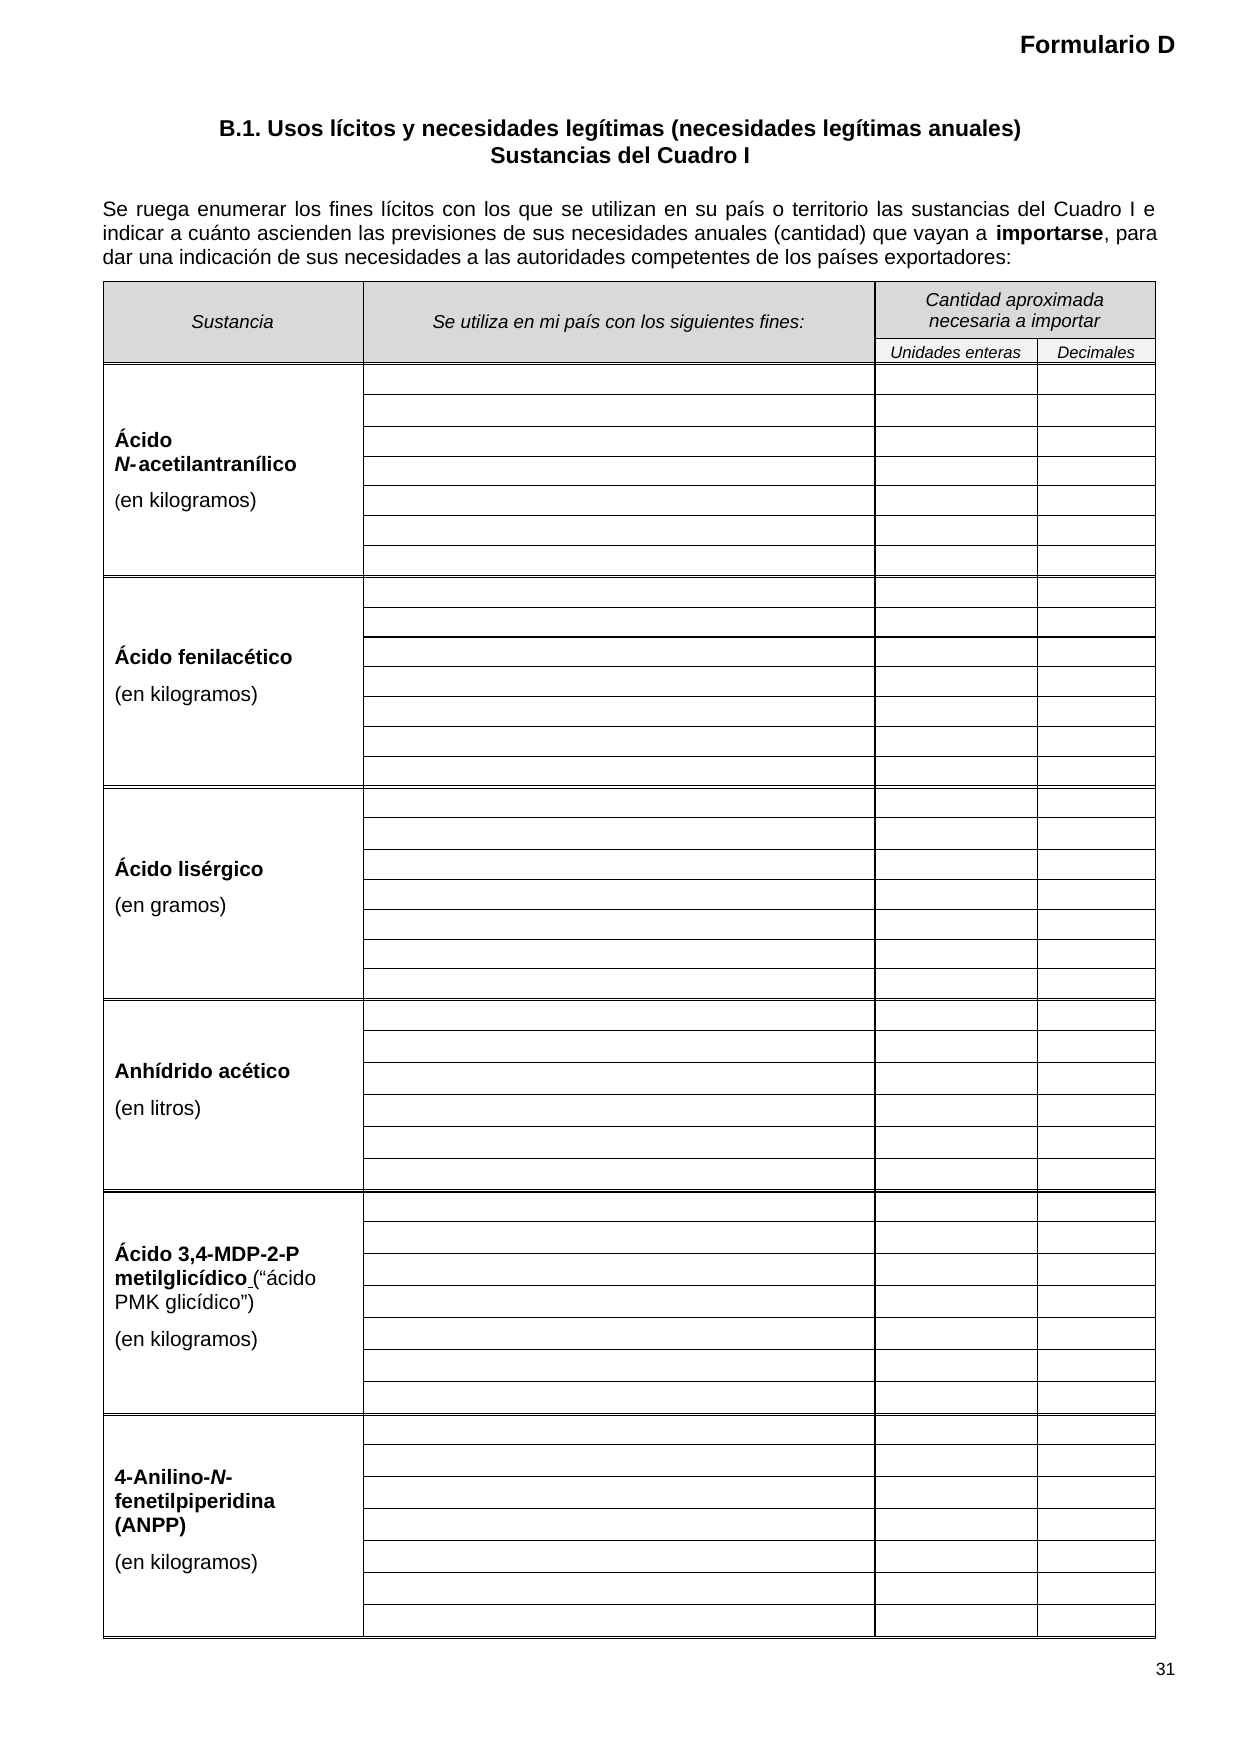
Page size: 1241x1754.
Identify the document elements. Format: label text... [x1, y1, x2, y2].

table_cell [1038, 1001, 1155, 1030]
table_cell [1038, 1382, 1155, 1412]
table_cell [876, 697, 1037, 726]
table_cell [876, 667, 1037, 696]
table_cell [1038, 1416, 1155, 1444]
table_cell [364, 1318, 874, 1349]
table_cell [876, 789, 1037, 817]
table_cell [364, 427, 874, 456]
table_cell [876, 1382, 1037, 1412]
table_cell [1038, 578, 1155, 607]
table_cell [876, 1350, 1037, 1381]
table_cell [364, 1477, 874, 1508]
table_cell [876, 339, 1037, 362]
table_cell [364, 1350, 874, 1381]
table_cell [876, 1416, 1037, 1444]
text Se ruega enumerar los fines lícitos con los que se utilizan en su país o territorio las sustancias del Cuadro I e indicar a cuánto ascienden las previsiones de sus necesidades anuales (cantidad) que vayan a importarse, para dar una indicación de sus necesidades a las autoridades competentes de los países exportadores: [102, 197, 1157, 268]
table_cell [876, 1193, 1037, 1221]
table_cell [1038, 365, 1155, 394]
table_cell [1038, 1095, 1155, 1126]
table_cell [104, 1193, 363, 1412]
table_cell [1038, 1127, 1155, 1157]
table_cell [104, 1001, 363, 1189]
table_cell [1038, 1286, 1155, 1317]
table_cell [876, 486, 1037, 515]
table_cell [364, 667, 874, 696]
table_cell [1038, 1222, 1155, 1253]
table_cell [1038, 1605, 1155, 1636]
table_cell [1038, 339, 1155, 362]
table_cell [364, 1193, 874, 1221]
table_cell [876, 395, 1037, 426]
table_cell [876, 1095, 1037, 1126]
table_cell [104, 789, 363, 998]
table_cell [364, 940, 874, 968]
subtitle Sustancias del Cuadro I [65, 142, 1175, 168]
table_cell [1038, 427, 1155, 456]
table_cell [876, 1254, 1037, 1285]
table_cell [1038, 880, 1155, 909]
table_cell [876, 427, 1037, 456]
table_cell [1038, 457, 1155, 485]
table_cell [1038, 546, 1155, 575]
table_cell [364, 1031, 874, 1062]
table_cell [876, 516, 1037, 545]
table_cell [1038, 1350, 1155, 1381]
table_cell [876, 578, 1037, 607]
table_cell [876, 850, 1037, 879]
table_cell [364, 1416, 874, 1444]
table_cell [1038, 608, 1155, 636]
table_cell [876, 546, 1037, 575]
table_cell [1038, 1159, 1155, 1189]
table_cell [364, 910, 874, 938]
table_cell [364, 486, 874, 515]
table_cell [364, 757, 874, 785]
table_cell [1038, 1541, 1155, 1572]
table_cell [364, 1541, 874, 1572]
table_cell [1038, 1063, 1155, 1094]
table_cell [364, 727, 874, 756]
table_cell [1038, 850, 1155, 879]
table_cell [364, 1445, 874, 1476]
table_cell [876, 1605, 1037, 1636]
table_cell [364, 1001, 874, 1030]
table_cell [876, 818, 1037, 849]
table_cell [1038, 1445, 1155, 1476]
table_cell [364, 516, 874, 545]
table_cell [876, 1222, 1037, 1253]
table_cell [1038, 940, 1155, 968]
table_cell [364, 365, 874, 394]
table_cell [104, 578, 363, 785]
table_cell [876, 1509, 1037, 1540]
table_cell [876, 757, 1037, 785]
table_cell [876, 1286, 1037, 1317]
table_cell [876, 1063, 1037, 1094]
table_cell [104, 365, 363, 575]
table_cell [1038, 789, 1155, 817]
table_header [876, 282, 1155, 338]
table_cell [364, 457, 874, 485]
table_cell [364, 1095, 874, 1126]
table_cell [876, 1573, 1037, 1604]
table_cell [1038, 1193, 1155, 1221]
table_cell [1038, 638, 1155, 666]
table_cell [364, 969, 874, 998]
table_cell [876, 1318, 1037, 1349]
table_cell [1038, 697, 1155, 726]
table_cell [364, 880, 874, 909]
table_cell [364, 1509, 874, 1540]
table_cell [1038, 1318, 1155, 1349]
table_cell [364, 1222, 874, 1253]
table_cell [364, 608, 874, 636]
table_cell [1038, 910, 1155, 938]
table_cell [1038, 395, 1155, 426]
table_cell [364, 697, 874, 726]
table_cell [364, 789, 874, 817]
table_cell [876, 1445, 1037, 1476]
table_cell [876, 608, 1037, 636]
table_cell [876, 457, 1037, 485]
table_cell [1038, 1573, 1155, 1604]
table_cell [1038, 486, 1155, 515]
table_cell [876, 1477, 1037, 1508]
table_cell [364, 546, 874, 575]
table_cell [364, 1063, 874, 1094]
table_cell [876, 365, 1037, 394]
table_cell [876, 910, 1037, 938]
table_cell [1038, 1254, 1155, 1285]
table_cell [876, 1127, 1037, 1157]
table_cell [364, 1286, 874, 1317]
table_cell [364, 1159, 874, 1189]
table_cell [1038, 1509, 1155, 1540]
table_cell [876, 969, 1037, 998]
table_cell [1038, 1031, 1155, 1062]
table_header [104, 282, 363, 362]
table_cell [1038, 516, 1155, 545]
subtitle B.1. Usos lícitos y necesidades legítimas (necesidades legítimas anuales) [65, 115, 1175, 142]
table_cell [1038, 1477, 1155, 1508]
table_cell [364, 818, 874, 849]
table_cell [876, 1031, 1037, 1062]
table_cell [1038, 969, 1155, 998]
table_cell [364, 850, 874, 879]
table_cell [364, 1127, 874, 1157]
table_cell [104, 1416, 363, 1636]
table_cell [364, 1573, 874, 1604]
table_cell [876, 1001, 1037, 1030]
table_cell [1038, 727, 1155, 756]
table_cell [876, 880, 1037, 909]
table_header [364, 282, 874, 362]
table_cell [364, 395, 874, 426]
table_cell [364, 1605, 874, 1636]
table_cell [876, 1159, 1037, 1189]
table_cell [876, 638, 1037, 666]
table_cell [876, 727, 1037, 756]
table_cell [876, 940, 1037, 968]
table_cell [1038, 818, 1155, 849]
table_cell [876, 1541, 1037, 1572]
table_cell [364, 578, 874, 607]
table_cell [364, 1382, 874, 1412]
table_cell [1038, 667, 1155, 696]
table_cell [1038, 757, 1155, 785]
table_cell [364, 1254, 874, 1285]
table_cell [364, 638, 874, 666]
